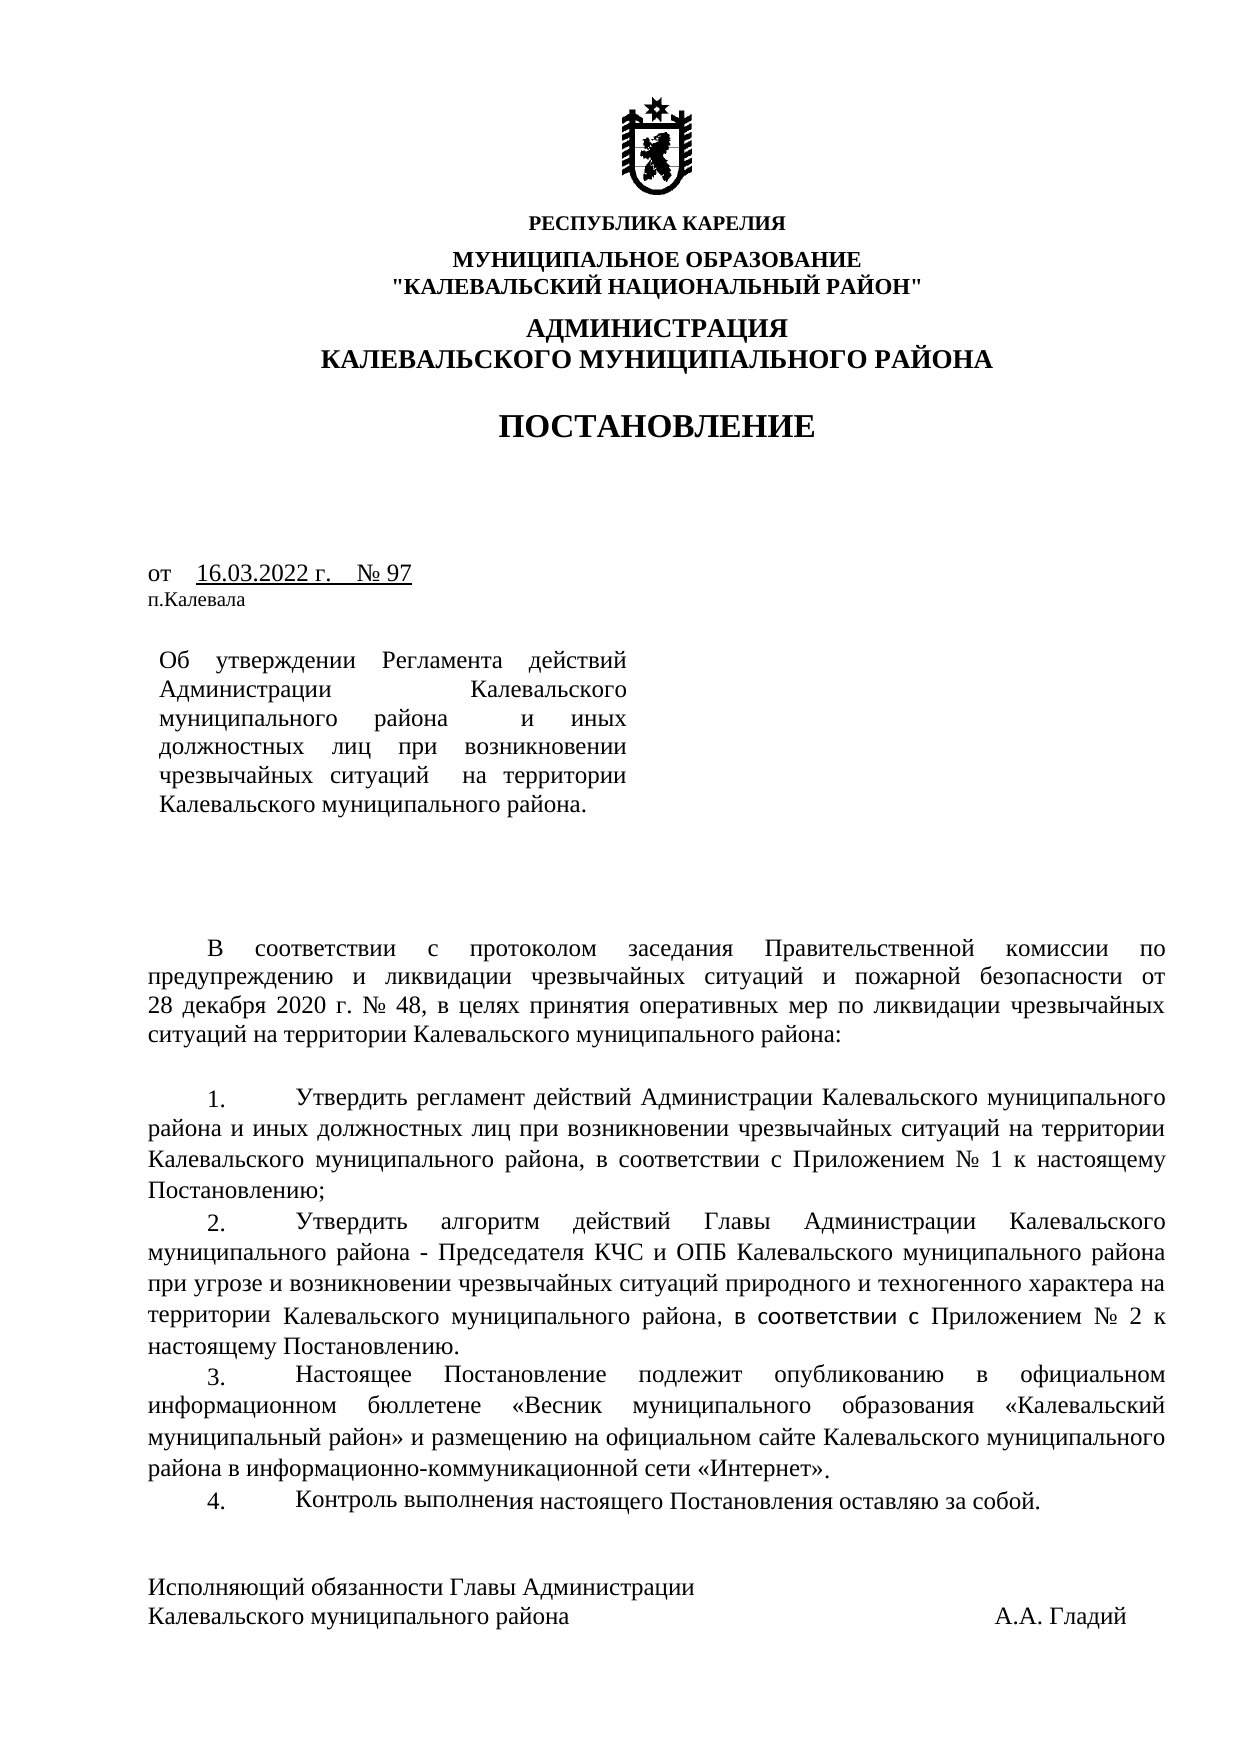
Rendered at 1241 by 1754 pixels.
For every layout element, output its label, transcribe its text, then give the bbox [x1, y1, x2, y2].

list Настоящее Постановление подлежит опубликованию в официальном информационном бюллетене «Весник муниципального образования «Калевальский муниципальный район» и размещению на официальном сайте Калевальского муниципального района в информационно-коммуникационной сети «Интернет». [148, 1359, 1166, 1484]
text КАЛЕВАЛЬСКОГО МУНИЦИПАЛЬНОГО РАЙОНА [148, 343, 1166, 375]
text Калевальского муниципального района А.А. Гладий [148, 1601, 1166, 1630]
list Утвердить алгоритм действий Главы Администрации Калевальского муниципального района - Председателя КЧС и ОПБ Калевальского муниципального района при угрозе и возникновении чрезвычайных ситуаций природного и техногенного характера на территории Калевальского муниципального района, в соответствии с Приложением № 2 к настоящему Постановлению. [148, 1206, 1166, 1359]
text п.Калевала [148, 587, 1166, 611]
text АДМИНИСТРАЦИЯ [148, 312, 1166, 343]
list Утвердить регламент действий Администрации Калевальского муниципального района и иных должностных лиц при возникновении чрезвычайных ситуаций на территории Калевальского муниципального района, в соответствии с Приложением № 1 к настоящему Постановлению; [148, 1082, 1166, 1206]
text РЕСПУБЛИКА КАРЕЛИЯ [148, 211, 1166, 234]
text Исполняющий обязанности Главы Администрации [148, 1572, 1166, 1601]
text В соответствии с протоколом заседания Правительственной комиссии по предупреждению и ликвидации чрезвычайных ситуаций и пожарной безопасности от 28 декабря 2020 г. № 48, в целях принятия оперативных мер по ликвидации чрезвычайных ситуаций на территории Калевальского муниципального района: [148, 933, 1166, 1048]
text "КАЛЕВАЛЬСКИЙ НАЦИОНАЛЬНЫЙ РАЙОН" [148, 273, 1166, 299]
list Контроль выполнения настоящего Постановления оставляю за собой. [148, 1484, 1166, 1515]
text ПОСТАНОВЛЕНИЕ [148, 406, 1166, 444]
picture [609, 88, 705, 211]
table_header Об утверждении Регламента действий Администрации Калевальского муниципального района и иных должностных лиц при возникновении чрезвычайных ситуаций на территории Калевальского муниципального района. [148, 645, 638, 846]
text от 16.03.2022 г. № 97 [148, 558, 1166, 587]
text МУНИЦИПАЛЬНОЕ ОБРАЗОВАНИЕ [148, 247, 1166, 273]
